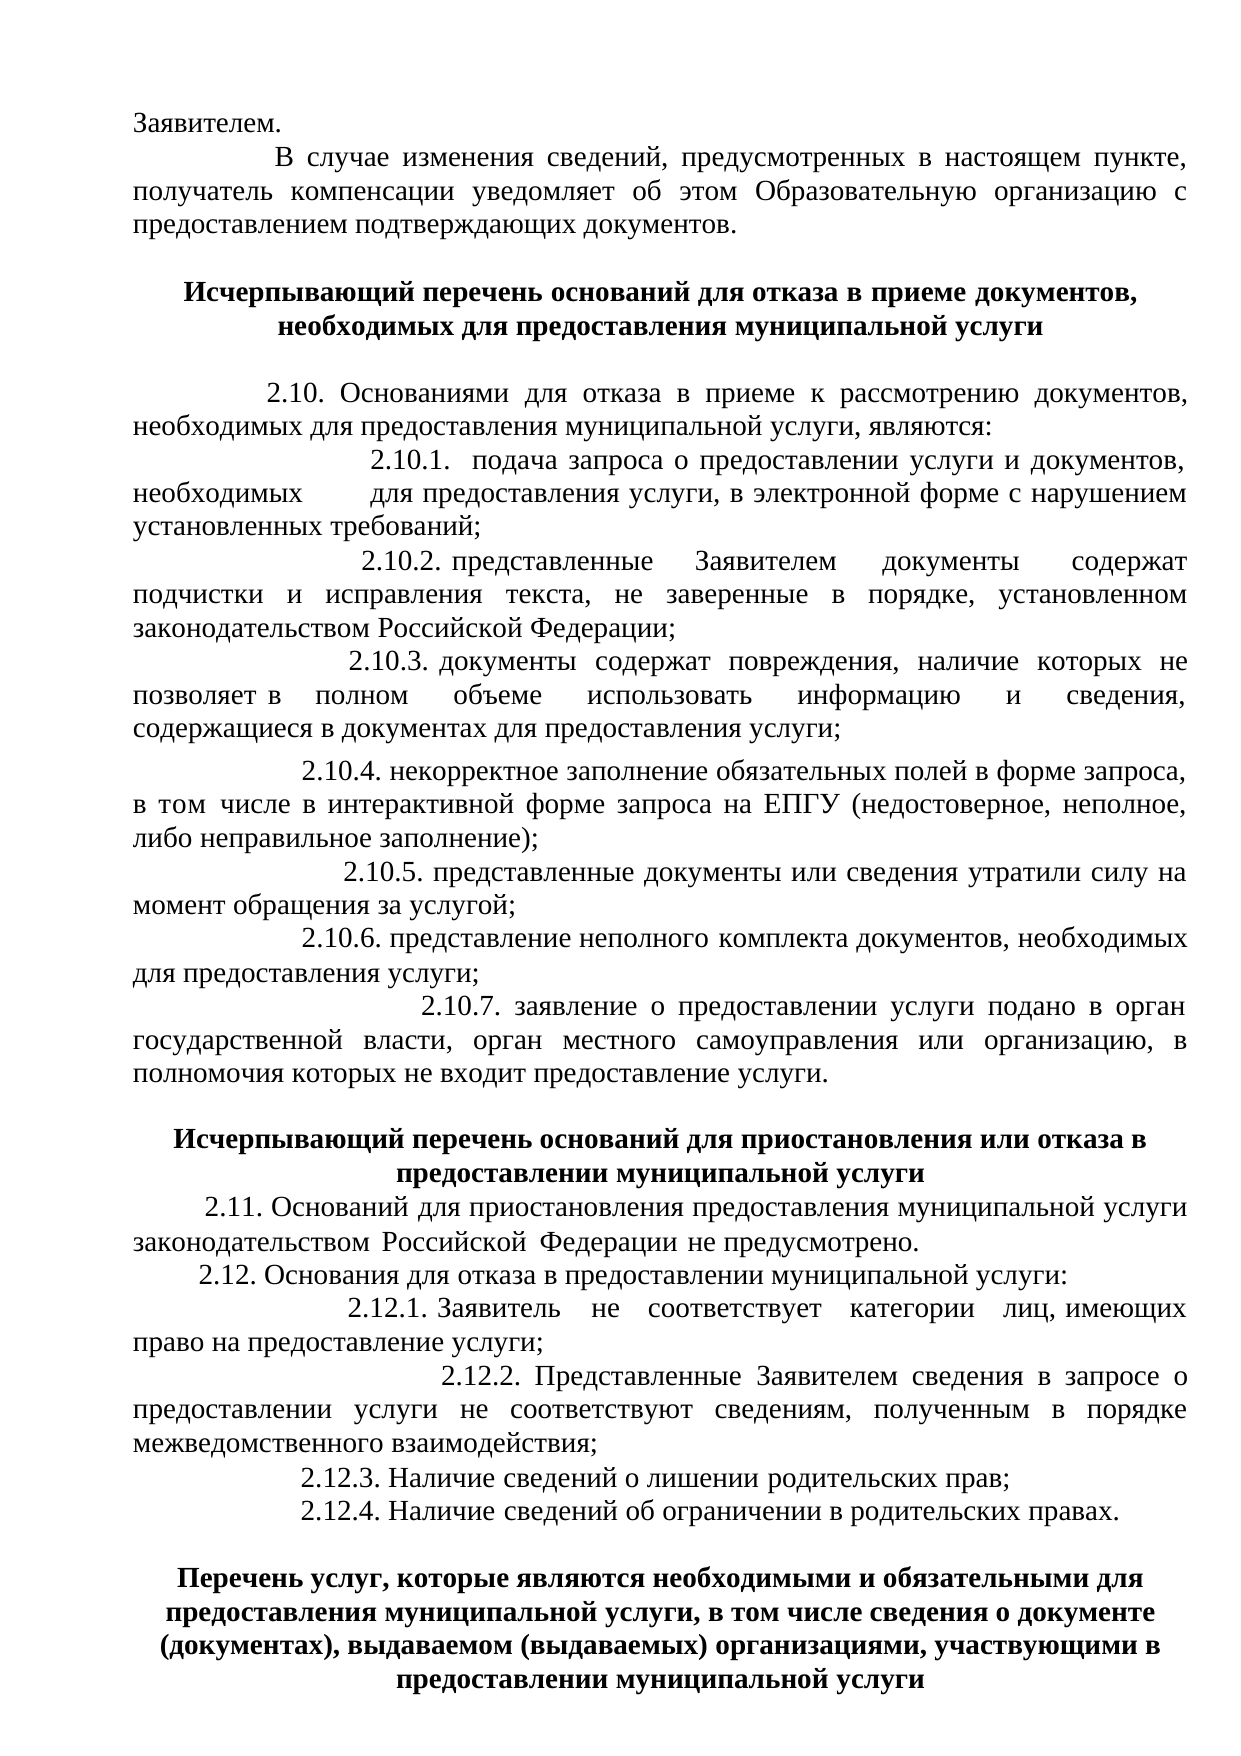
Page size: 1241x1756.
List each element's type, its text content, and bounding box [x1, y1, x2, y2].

text 2.10.3. документы содержат повреждения, наличие которых не позволяет в полном объеме использовать информацию и сведения, содержащиеся в документах для предоставления услуги; [133, 643, 1188, 744]
text 2.12.2. Представленные Заявителем сведения в запросе о предоставлении услуги не соответствуют сведениям, полученным в порядке межведомственного взаимодействия; [133, 1358, 1188, 1459]
text 2.12. Основания для отказа в предоставлении муниципальной услуги: [133, 1258, 1188, 1291]
text 2.10.7. заявление о предоставлении услуги подано в орган государственной власти, орган местного самоуправления или организацию, в полномочия которых не входит предоставление услуги. [133, 989, 1188, 1088]
text 2.12.3. Наличие сведений о лишении родительских прав; [133, 1460, 1188, 1493]
text 2.10.2. представленные Заявителем документы содержат подчистки и исправления текста, не заверенные в порядке, установленном законодательством Российской Федерации; [133, 543, 1188, 643]
text В случае изменения сведений, предусмотренных в настоящем пункте, получатель компенсации уведомляет об этом Образовательную организацию с предоставлением подтверждающих документов. [133, 141, 1188, 239]
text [133, 106, 1188, 139]
text 2.12.4. Наличие сведений об ограничении в родительских правах. [133, 1494, 1188, 1527]
subtitle Перечень услуг, которые являются необходимыми и обязательными для предоставления муниципальной услуги, в том числе сведения о документе (документах), выдаваемом (выдаваемых) организациями, участвующими в предоставлении муниципальной услуги [133, 1560, 1188, 1695]
subtitle Исчерпывающий перечень оснований для приостановления или отказа в предоставлении муниципальной услуги [133, 1122, 1188, 1189]
text 2.10.5. представленные документы или сведения утратили силу на момент обращения за услугой; [133, 855, 1188, 921]
text 2.10.1. подача запроса о предоставлении услуги и документов, необходимых для предоставления услуги, в электронной форме с нарушением установленных требований; [133, 443, 1188, 542]
text 2.10.4. некорректное заполнение обязательных полей в форме запроса, в том числе в интерактивной форме запроса на ЕПГУ (недостоверное, неполное, либо неправильное заполнение); [133, 753, 1188, 853]
text 2.10. Основаниями для отказа в приеме к рассмотрению документов, необходимых для предоставления муниципальной услуги, являются: [133, 376, 1188, 441]
text 2.12.1. Заявитель не соответствует категории лиц, имеющих право на предоставление услуги; [133, 1291, 1188, 1357]
text 2.11. Оснований для приостановления предоставления муниципальной услуги законодательством Российской Федерации не предусмотрено. [133, 1189, 1188, 1257]
subtitle Исчерпывающий перечень оснований для отказа в приеме документов, необходимых для предоставления муниципальной услуги [133, 274, 1188, 342]
text 2.10.6. представление неполного комплекта документов, необходимых для предоставления услуги; [133, 921, 1188, 989]
